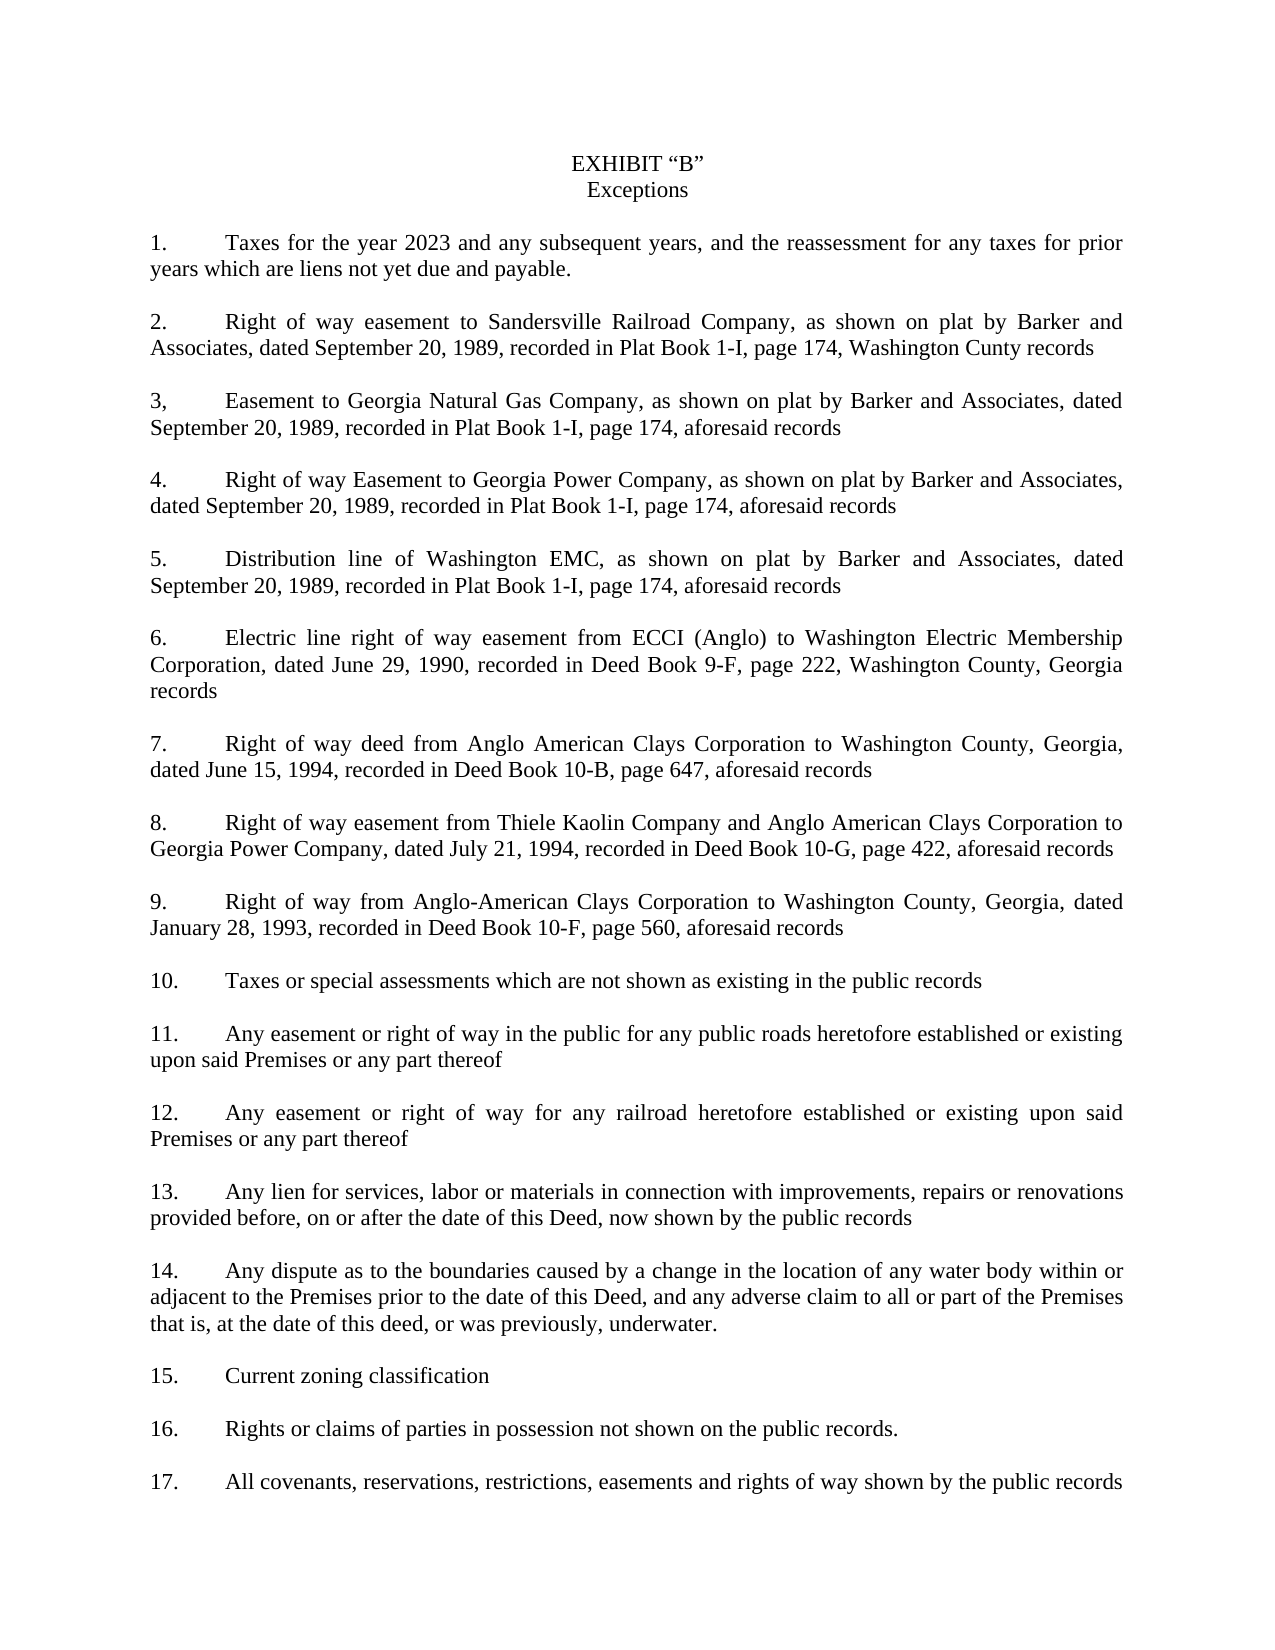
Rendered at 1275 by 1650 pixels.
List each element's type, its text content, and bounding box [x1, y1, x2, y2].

text 2. Right of way easement to Sandersville Railroad Company, as shown on plat by Barker and Associates, dated September 20, 1989, recorded in Plat Book 1-I, page 174, Washington Cunty records [150, 308, 1125, 361]
text 13. Any lien for services, labor or materials in connection with improvements, repairs or renovations provided before, on or after the date of this Deed, now shown by the public records [150, 1178, 1125, 1231]
text 6. Electric line right of way easement from ECCI (Anglo) to Washington Electric Membership Corporation, dated June 29, 1990, recorded in Deed Book 9-F, page 222, Washington County, Georgia records [150, 624, 1125, 703]
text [150, 1468, 1125, 1494]
text 1. Taxes for the year 2023 and any subsequent years, and the reassessment for any taxes for prior years which are liens not yet due and payable. [150, 229, 1125, 282]
text 9. Right of way from Anglo-American Clays Corporation to Washington County, Georgia, dated January 28, 1993, recorded in Deed Book 10-F, page 560, aforesaid records [150, 888, 1125, 941]
text 14. Any dispute as to the boundaries caused by a change in the location of any water body within or adjacent to the Premises prior to the date of this Deed, and any adverse claim to all or part of the Premises that is, at the date of this deed, or was previously, underwater. [150, 1257, 1125, 1336]
text 12. Any easement or right of way for any railroad heretofore established or existing upon said Premises or any part thereof [150, 1099, 1125, 1151]
text 15. Current zoning classification [150, 1362, 1125, 1389]
text 16. Rights or claims of parties in possession not shown on the public records. [150, 1415, 1125, 1441]
text 5. Distribution line of Washington EMC, as shown on plat by Barker and Associates, dated September 20, 1989, recorded in Plat Book 1-I, page 174, aforesaid records [150, 545, 1125, 598]
text 7. Right of way deed from Anglo American Clays Corporation to Washington County, Georgia, dated June 15, 1994, recorded in Deed Book 10-B, page 647, aforesaid records [150, 730, 1125, 782]
text 10. Taxes or special assessments which are not shown as existing in the public records [150, 967, 1125, 993]
text 4. Right of way Easement to Georgia Power Company, as shown on plat by Barker and Associates, dated September 20, 1989, recorded in Plat Book 1-I, page 174, aforesaid records [150, 466, 1125, 519]
text 8. Right of way easement from Thiele Kaolin Company and Anglo American Clays Corporation to Georgia Power Company, dated July 21, 1994, recorded in Deed Book 10-G, page 422, aforesaid records [150, 809, 1125, 862]
text EXHIBIT “B” [150, 150, 1125, 176]
text 11. Any easement or right of way in the public for any public roads heretofore established or existing upon said Premises or any part thereof [150, 1020, 1125, 1072]
text Exceptions [150, 176, 1125, 203]
text 3, Easement to Georgia Natural Gas Company, as shown on plat by Barker and Associates, dated September 20, 1989, recorded in Plat Book 1-I, page 174, aforesaid records [150, 387, 1125, 440]
